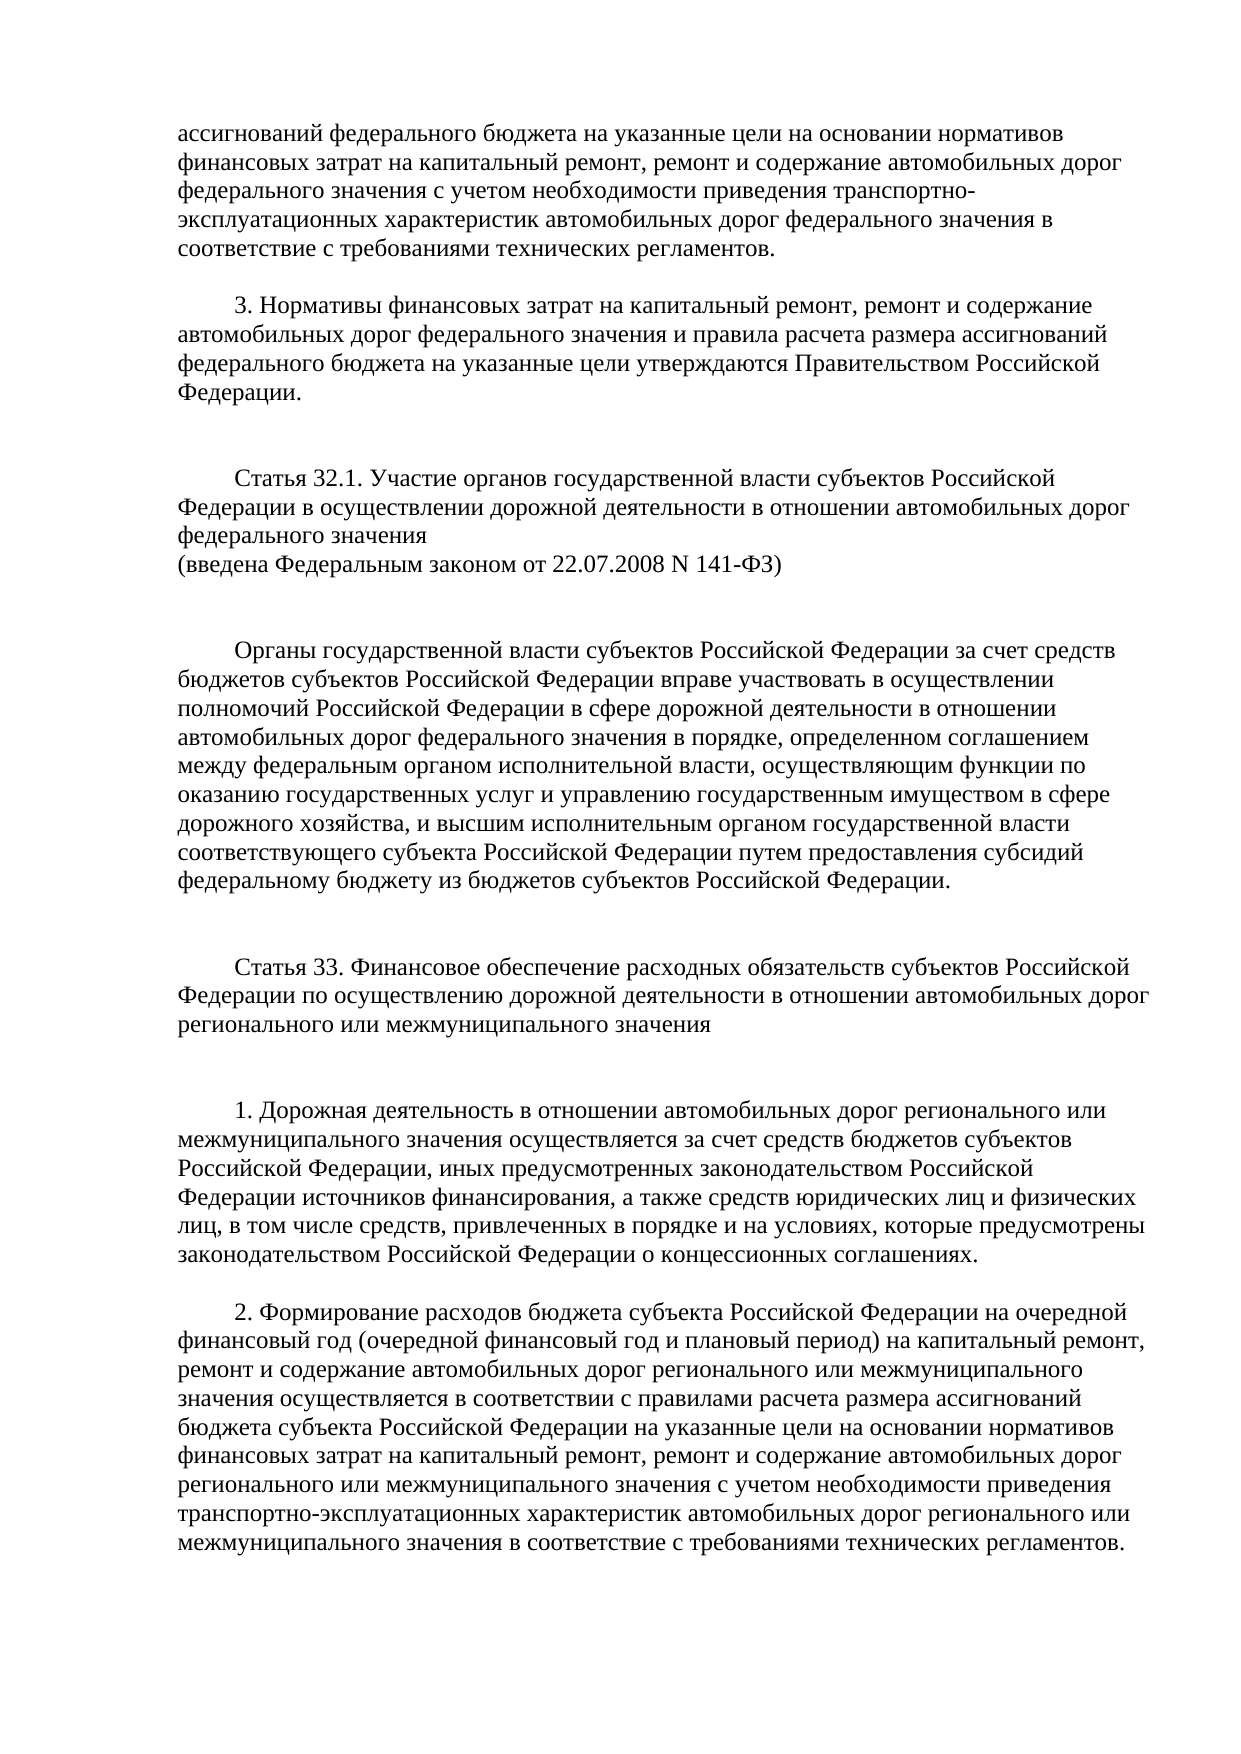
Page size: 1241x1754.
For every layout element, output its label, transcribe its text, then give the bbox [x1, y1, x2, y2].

text Органы государственной власти субъектов Российской Федерации за счет средств бюджетов субъектов Российской Федерации вправе участвовать в осуществлении полномочий Российской Федерации в сфере дорожной деятельности в отношении автомобильных дорог федерального значения в порядке, определенном соглашением между федеральным органом исполнительной власти, осуществляющим функции по оказанию государственных услуг и управлению государственным имуществом в сфере дорожного хозяйства, и высшим исполнительным органом государственной власти соответствующего субъекта Российской Федерации путем предоставления субсидий федеральному бюджету из бюджетов субъектов Российской Федерации. [177, 636, 1152, 894]
text Статья 33. Финансовое обеспечение расходных обязательств субъектов Российской Федерации по осуществлению дорожной деятельности в отношении автомобильных дорог регионального или межмуниципального значения [177, 952, 1152, 1038]
text Статья 32.1. Участие органов государственной власти субъектов Российской Федерации в осуществлении дорожной деятельности в отношении автомобильных дорог федерального значения [177, 463, 1152, 549]
text 2. Формирование расходов бюджета субъекта Российской Федерации на очередной финансовый год (очередной финансовый год и плановый период) на капитальный ремонт, ремонт и содержание автомобильных дорог регионального или межмуниципального значения осуществляется в соответствии с правилами расчета размера ассигнований бюджета субъекта Российской Федерации на указанные цели на основании нормативов финансовых затрат на капитальный ремонт, ремонт и содержание автомобильных дорог регионального или межмуниципального значения с учетом необходимости приведения транспортно-эксплуатационных характеристик автомобильных дорог регионального или межмуниципального значения в соответствие с требованиями технических регламентов. [177, 1297, 1152, 1556]
text (введена Федеральным законом от 22.07.2008 N 141-ФЗ) [177, 549, 1152, 578]
text 3. Нормативы финансовых затрат на капитальный ремонт, ремонт и содержание автомобильных дорог федерального значения и правила расчета размера ассигнований федерального бюджета на указанные цели утверждаются Правительством Российской Федерации. [177, 291, 1152, 406]
text 1. Дорожная деятельность в отношении автомобильных дорог регионального или межмуниципального значения осуществляется за счет средств бюджетов субъектов Российской Федерации, иных предусмотренных законодательством Российской Федерации источников финансирования, а также средств юридических лиц и физических лиц, в том числе средств, привлеченных в порядке и на условиях, которые предусмотрены законодательством Российской Федерации о концессионных соглашениях. [177, 1096, 1152, 1268]
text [177, 118, 1152, 262]
